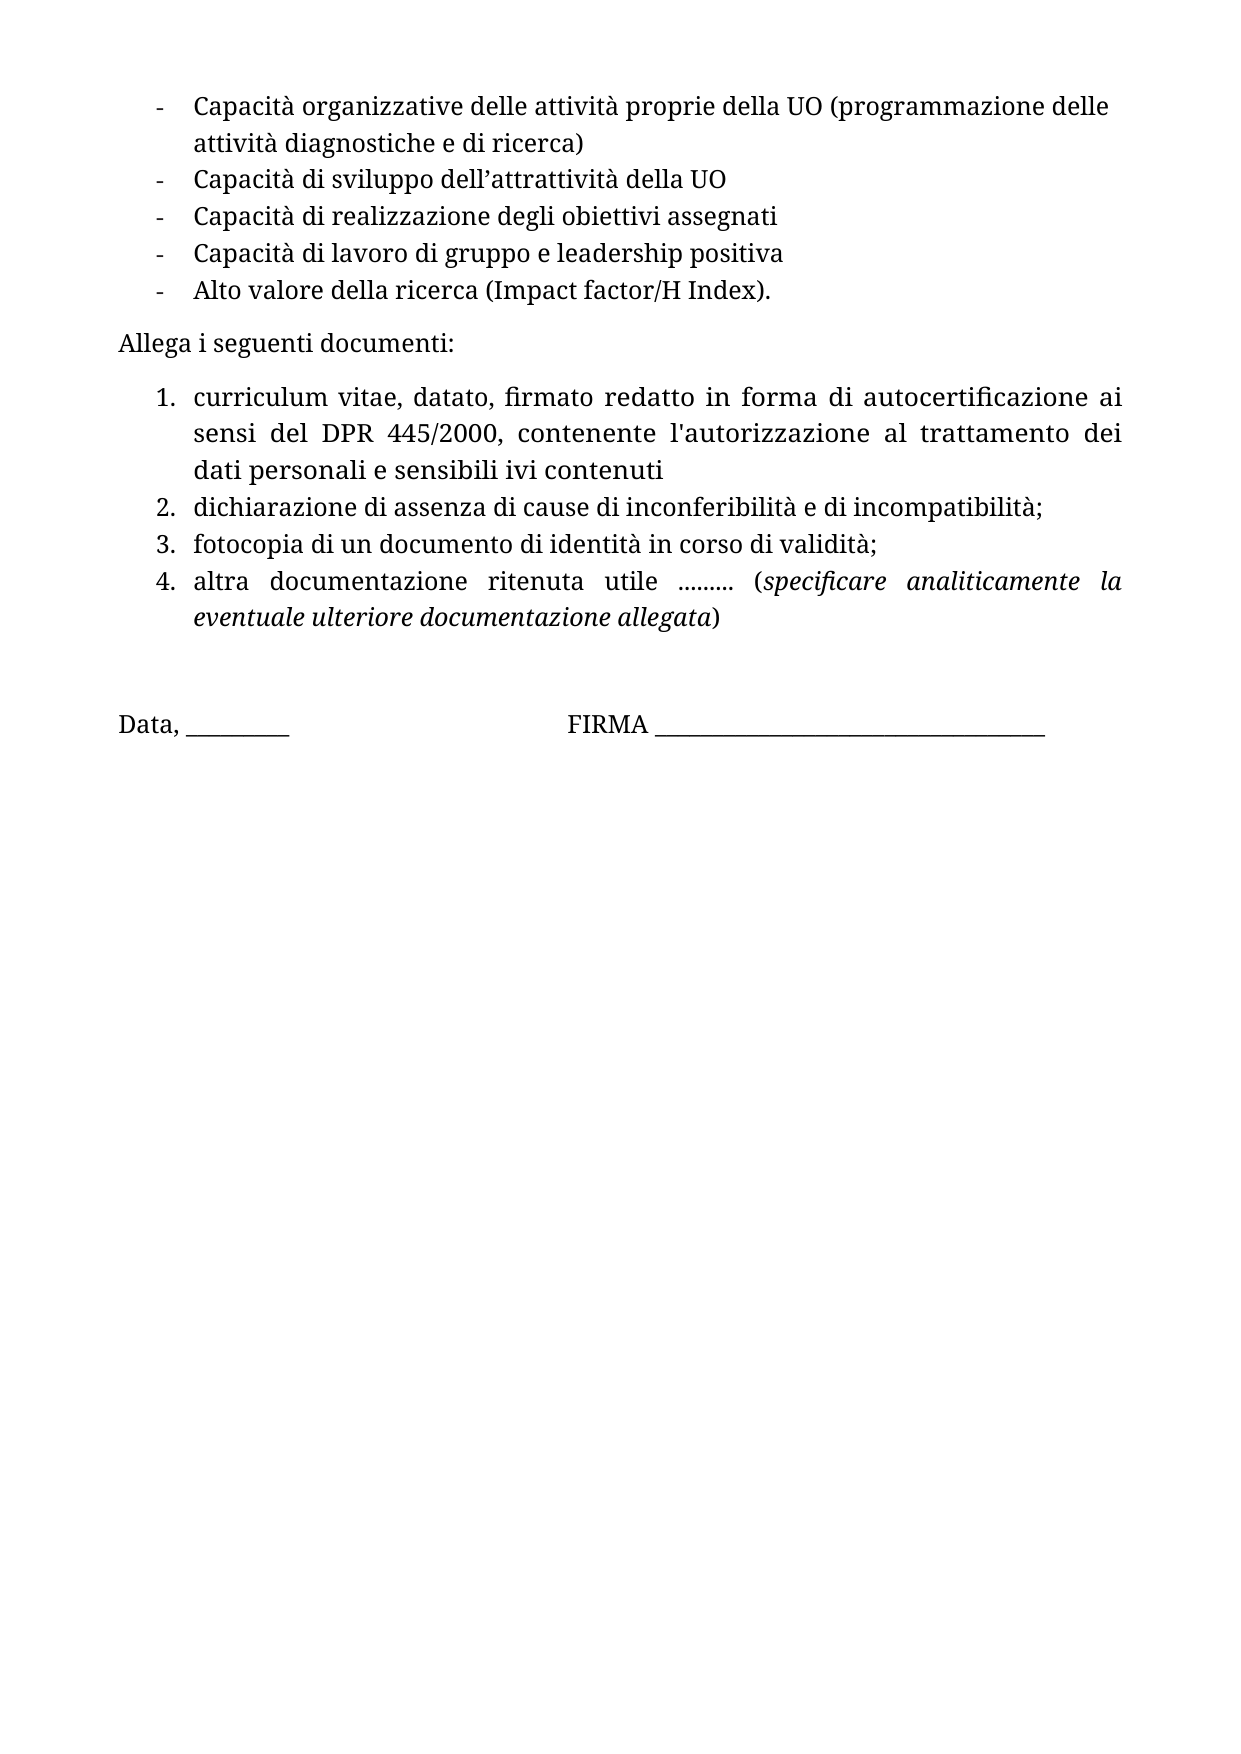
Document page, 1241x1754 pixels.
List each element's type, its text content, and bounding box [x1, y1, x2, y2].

text Data, _________ FIRMA __________________________________ [118, 707, 1122, 741]
text Allega i seguenti documenti: [118, 326, 1122, 360]
list Capacità di sviluppo dell’attrattività della UO [156, 162, 1122, 196]
list Capacità di realizzazione degli obiettivi assegnati [156, 199, 1122, 233]
list curriculum vitae, datato, firmato redatto in forma di autocertificazione ai sensi del DPR 445/2000, contenente l'autorizzazione al trattamento dei dati personali e sensibili ivi contenuti [156, 379, 1122, 487]
list Alto valore della ricerca (Impact factor/H Index). [156, 272, 1122, 307]
list altra documentazione ritenuta utile ......... (specificare analiticamente la eventuale ulteriore documentazione allegata) [156, 563, 1122, 634]
list Capacità di lavoro di gruppo e leadership positiva [156, 236, 1122, 270]
list Capacità organizzative delle attività proprie della UO (programmazione delle attività diagnostiche e di ricerca) [156, 89, 1122, 159]
list dichiarazione di assenza di cause di inconferibilità e di incompatibilità; [156, 490, 1122, 524]
list fotocopia di un documento di identità in corso di validità; [156, 526, 1122, 561]
